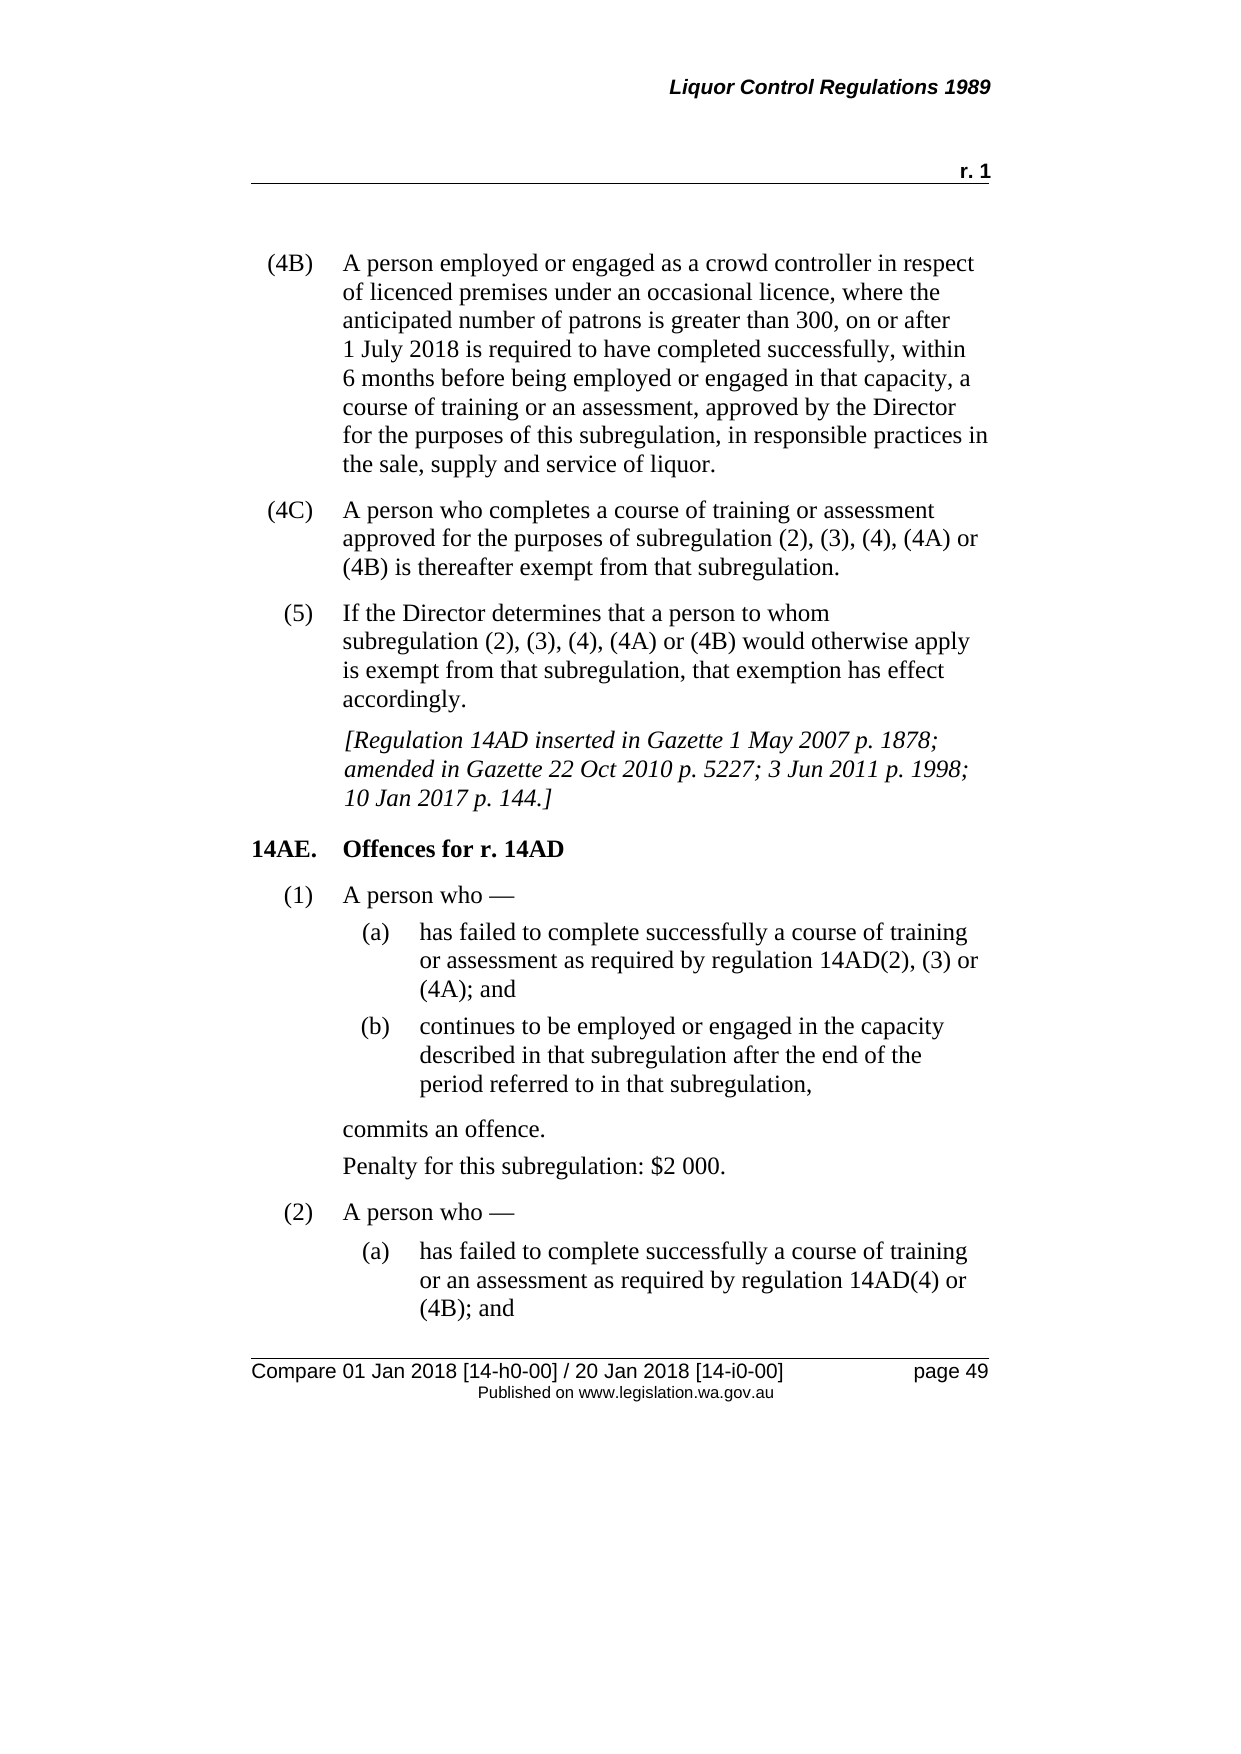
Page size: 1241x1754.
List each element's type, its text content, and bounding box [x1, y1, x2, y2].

text (4C) A person who completes a course of training or assessment approved for the purposes of subregulation (2), (3), (4), (4A) or (4B) is thereafter exempt from that subregulation. [251, 495, 989, 581]
text [Regulation 14AD inserted in Gazette 1 May 2007 p. 1878; amended in Gazette 22 Oct 2010 p. 5227; 3 Jun 2011 p. 1998; 10 Jan 2017 p. 144.] [251, 725, 989, 811]
text (1) A person who — [251, 880, 989, 908]
text Penalty for this subregulation: $2 000. [251, 1151, 989, 1180]
text (b) continues to be employed or engaged in the capacity described in that subregulation after the end of the period referred to in that subregulation, [251, 1011, 989, 1098]
text (a) has failed to complete successfully a course of training or assessment as required by regulation 14AD(2), (3) or (4A); and [251, 917, 989, 1003]
text (2) A person who — [251, 1197, 989, 1226]
text (5) If the Director determines that a person to whom subregulation (2), (3), (4), (4A) or (4B) would otherwise apply is exempt from that subregulation, that exemption has effect accordingly. [251, 598, 989, 713]
subtitle 14AE. Offences for r. 14AD [251, 834, 989, 863]
text (a) has failed to complete successfully a course of training or an assessment as required by regulation 14AD(4) or (4B); and [251, 1236, 989, 1322]
text commits an offence. [251, 1114, 989, 1143]
text (4B) A person employed or engaged as a crowd controller in respect of licenced premises under an occasional licence, where the anticipated number of patrons is greater than 300, on or after 1 July 2018 is required to have completed successfully, within 6 months before being employed or engaged in that capacity, a course of training or an assessment, approved by the Director for the purposes of this subregulation, in responsible practices in the sale, supply and service of liquor. [251, 248, 989, 478]
